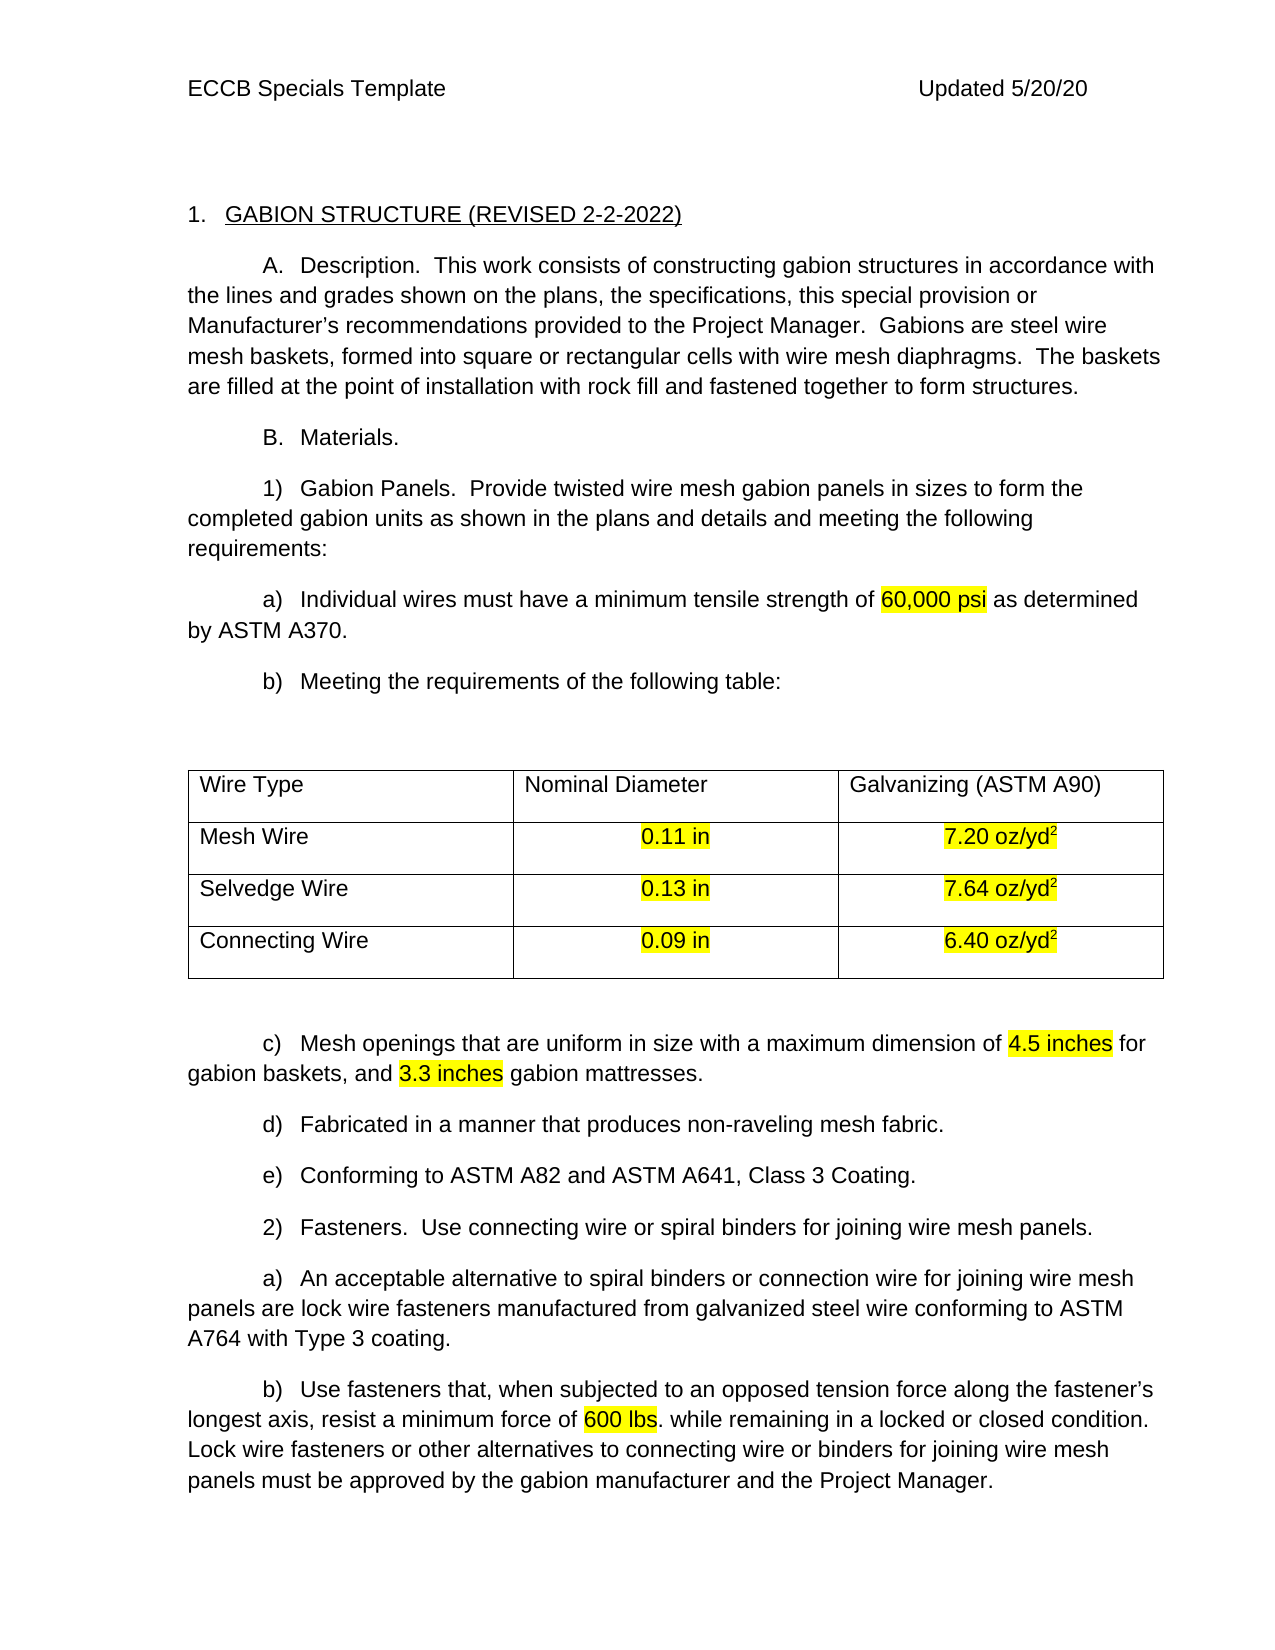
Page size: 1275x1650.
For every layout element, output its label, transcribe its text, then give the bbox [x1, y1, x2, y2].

table_cell 7.20 oz/yd2 [839, 823, 1163, 874]
table_cell 7.64 oz/yd2 [839, 875, 1163, 926]
text Use fasteners that, when subjected to an opposed tension force along the fastener’s longest axis, resist a minimum force of 600 lbs. while remaining in a locked or closed condition. Lock wire fasteners or other alternatives to connecting wire or binders for joining wire mesh panels must be approved by the gabion manufacturer and the Project Manager. [187, 1376, 1162, 1493]
table_cell Connecting Wire [189, 927, 513, 978]
text Mesh openings that are uniform in size with a maximum dimension of 4.5 inches for gabion baskets, and 3.3 inches gabion mattresses. [187, 1030, 1162, 1087]
text Meeting the requirements of the following table: [187, 668, 1162, 694]
text Materials. [187, 424, 1162, 450]
table_header Galvanizing (ASTM A90) [839, 771, 1163, 822]
text Conforming to ASTM A82 and ASTM A641, Class 3 Coating. [187, 1162, 1162, 1189]
text An acceptable alternative to spiral binders or connection wire for joining wire mesh panels are lock wire fasteners manufactured from galvanized steel wire conforming to ASTM A764 with Type 3 coating. [187, 1264, 1162, 1351]
table_header Nominal Diameter [514, 771, 838, 822]
text Fabricated in a manner that produces non-raveling mesh fabric. [187, 1111, 1162, 1138]
text GABION STRUCTURE (revised 2-2-2022) [187, 201, 1162, 227]
text Individual wires must have a minimum tensile strength of 60,000 psi as determined by ASTM A370. [187, 586, 1162, 643]
table_cell Mesh Wire [189, 823, 513, 874]
table_cell 6.40 oz/yd2 [839, 927, 1163, 978]
table_cell 0.09 in [514, 927, 838, 978]
table_cell Selvedge Wire [189, 875, 513, 926]
table_cell 0.13 in [514, 875, 838, 926]
table_cell 0.11 in [514, 823, 838, 874]
text Fasteners. Use connecting wire or spiral binders for joining wire mesh panels. [187, 1213, 1162, 1240]
table_header Wire Type [189, 771, 513, 822]
text Gabion Panels. Provide twisted wire mesh gabion panels in sizes to form the completed gabion units as shown in the plans and details and meeting the following requirements: [187, 475, 1162, 562]
text Description. This work consists of constructing gabion structures in accordance with the lines and grades shown on the plans, the specifications, this special provision or Manufacturer’s recommendations provided to the Project Manager. Gabions are steel wire mesh baskets, formed into square or rectangular cells with wire mesh diaphragms. The baskets are filled at the point of installation with rock fill and fastened together to form structures. [187, 252, 1162, 399]
